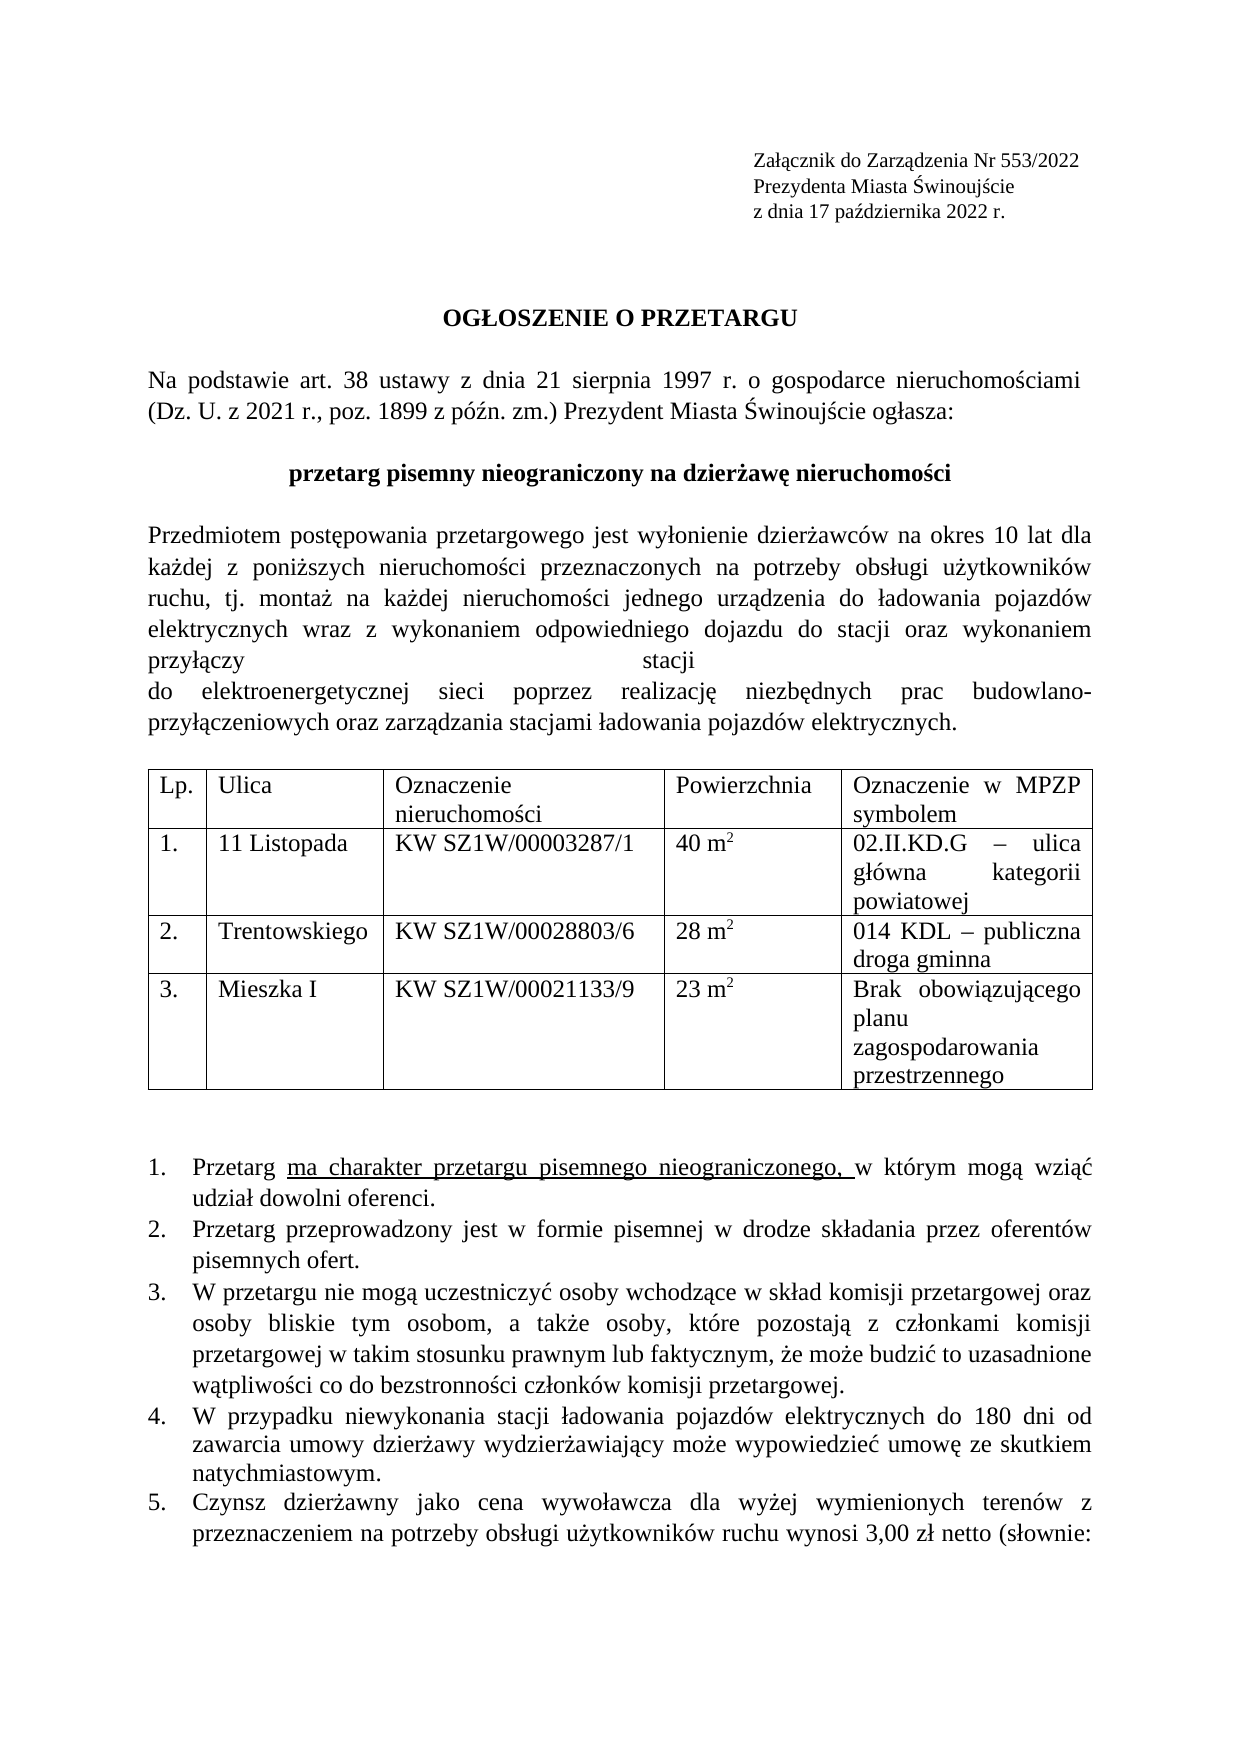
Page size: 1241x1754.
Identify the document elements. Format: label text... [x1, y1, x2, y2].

text Na podstawie art. 38 ustawy z dnia 21 sierpnia 1997 r. o gospodarce nieruchomościami (Dz. U. z 2021 r., poz. 1899 z późn. zm.) Prezydent Miasta Świnoujście ogłasza: [148, 365, 1093, 425]
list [148, 1487, 1093, 1547]
text Prezydenta Miasta Świnoujście [753, 173, 1093, 198]
table_cell 40 m2 [665, 829, 841, 915]
table_header Ulica [207, 770, 383, 827]
text Załącznik do Zarządzenia Nr 553/2022 [753, 148, 1093, 172]
table_cell 23 m2 [665, 974, 841, 1089]
table_cell KW SZ1W/00021133/9 [384, 974, 664, 1089]
table_cell 28 m2 [665, 916, 841, 973]
table_cell Brak obowiązującego planu zagospodarowania przestrzennego [842, 974, 1092, 1089]
table_header Oznaczenie w MPZP symbolem [842, 770, 1092, 827]
list W przetargu nie mogą uczestniczyć osoby wchodzące w skład komisji przetargowej oraz osoby bliskie tym osobom, a także osoby, które pozostają z członkami komisji przetargowej w takim stosunku prawnym lub faktycznym, że może budzić to uzasadnione wątpliwości co do bezstronności członków komisji przetargowej. [148, 1277, 1093, 1398]
table_header Lp. [149, 770, 206, 827]
table_cell Mieszka I [207, 974, 383, 1089]
list Przetarg przeprowadzony jest w formie pisemnej w drodze składania przez oferentów pisemnych ofert. [148, 1214, 1093, 1274]
list Przetarg ma charakter przetargu pisemnego nieograniczonego, w którym mogą wziąć udział dowolni oferenci. [148, 1152, 1093, 1212]
text z dnia 17 października 2022 r. [753, 199, 1093, 223]
table_cell 3. [149, 974, 206, 1089]
table_header Oznaczenie nieruchomości [384, 770, 664, 827]
table_cell 1. [149, 829, 206, 915]
table_cell 2. [149, 916, 206, 973]
text przetarg pisemny nieograniczony na dzierżawę nieruchomości [148, 458, 1093, 487]
text OGŁOSZENIE O PRZETARGU [148, 303, 1093, 332]
table_cell 014 KDL – publiczna droga gminna [842, 916, 1092, 973]
table_cell 11 Listopada [207, 829, 383, 915]
table_cell 02.II.KD.G – ulica główna kategorii powiatowej [842, 829, 1092, 915]
list Przedmiotem postępowania przetargowego jest wyłonienie dzierżawców na okres 10 lat dla każdej z poniższych nieruchomości przeznaczonych na potrzeby obsługi użytkowników ruchu, tj. montaż na każdej nieruchomości jednego urządzenia do ładowania pojazdów elektrycznych wraz z wykonaniem odpowiedniego dojazdu do stacji oraz wykonaniem przyłączy stacji do elektroenergetycznej sieci poprzez realizację niezbędnych prac budowlano-przyłączeniowych oraz zarządzania stacjami ładowania pojazdów elektrycznych. [148, 521, 1093, 736]
table_cell KW SZ1W/00028803/6 [384, 916, 664, 973]
table_header Powierzchnia [665, 770, 841, 827]
table_cell Trentowskiego [207, 916, 383, 973]
list W przypadku niewykonania stacji ładowania pojazdów elektrycznych do 180 dni od zawarcia umowy dzierżawy wydzierżawiający może wypowiedzieć umowę ze skutkiem natychmiastowym. [148, 1401, 1093, 1487]
table_cell KW SZ1W/00003287/1 [384, 829, 664, 915]
